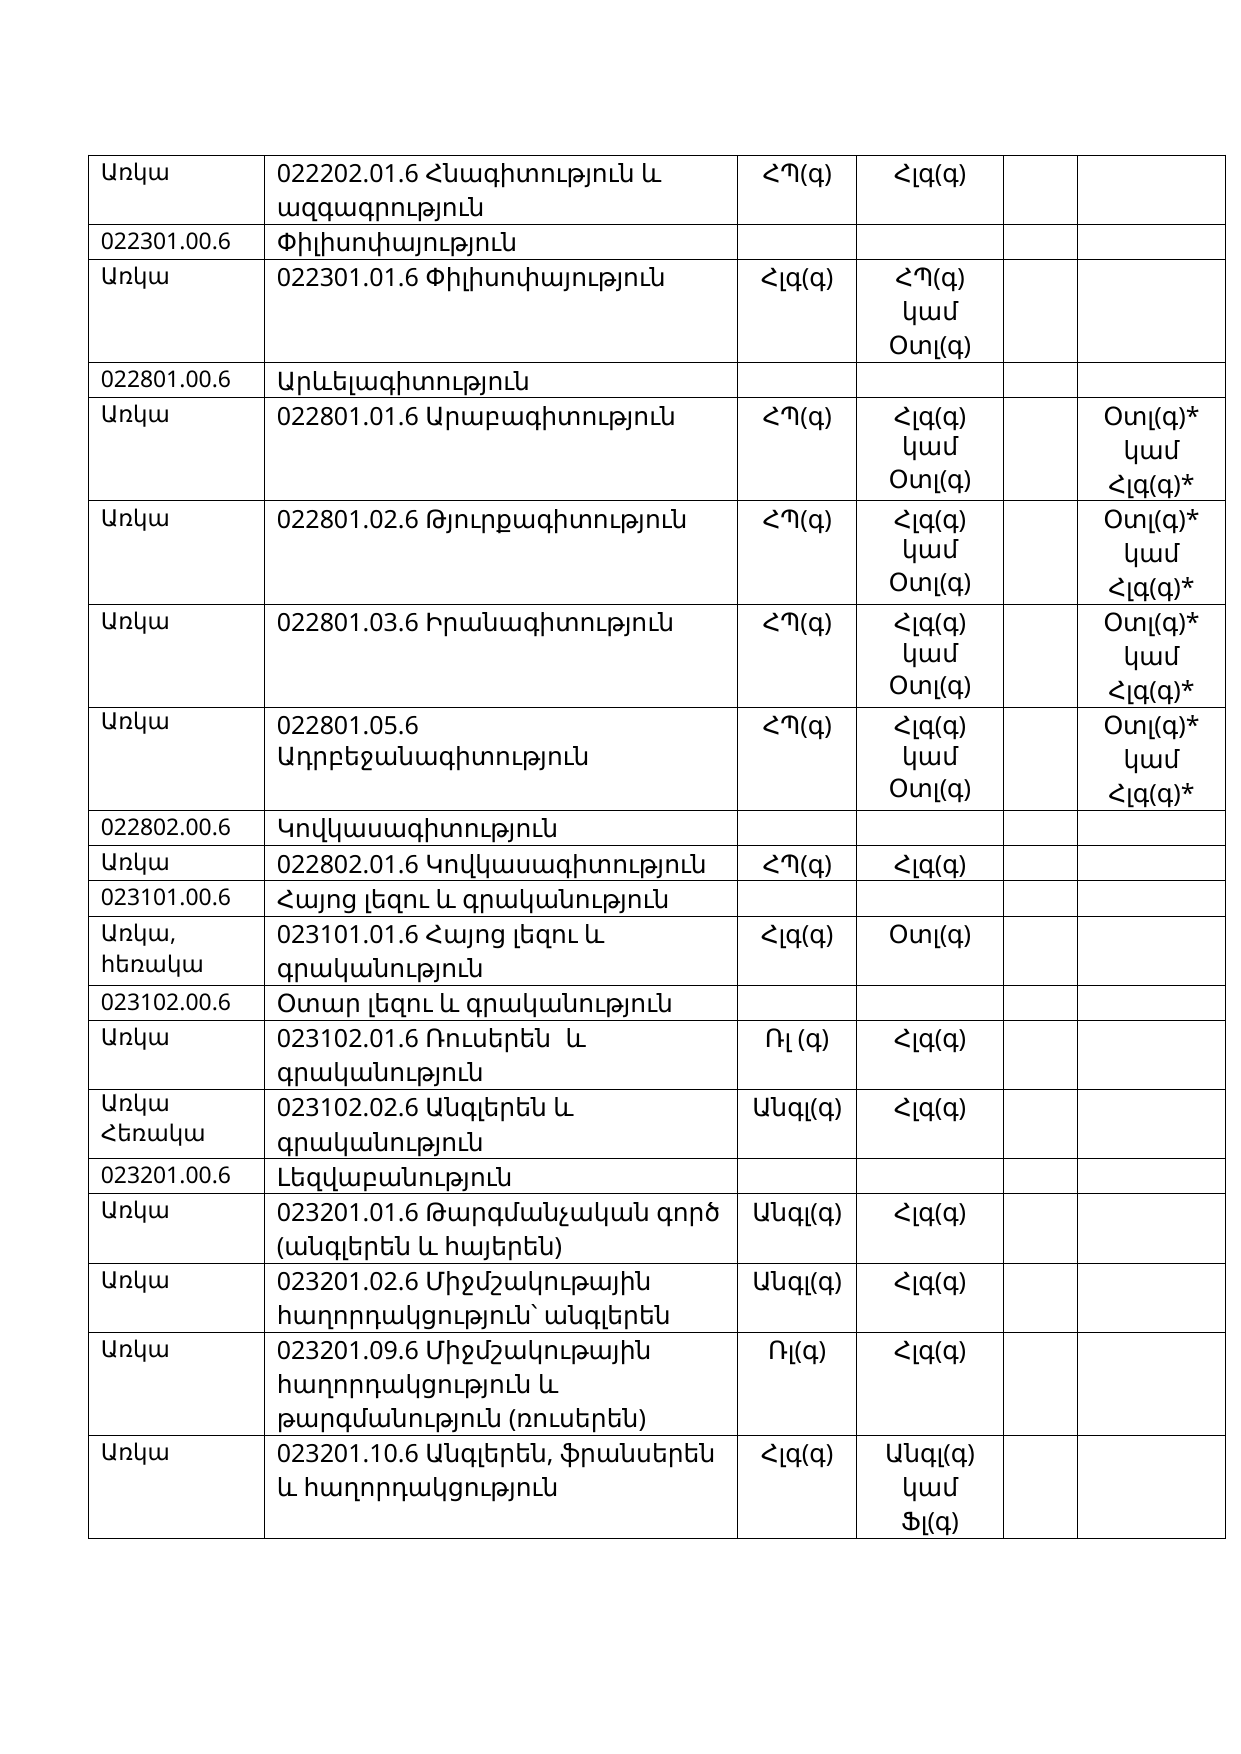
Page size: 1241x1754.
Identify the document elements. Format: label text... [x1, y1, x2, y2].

table_cell [738, 986, 856, 1020]
table_cell Օտլ(գ)* կամ Հլգ(գ)* [1078, 501, 1225, 604]
table_cell 022202.01.6 Հնագիտություն և ազգագրություն [265, 156, 737, 224]
table_cell [738, 225, 856, 259]
table_cell [1078, 986, 1225, 1020]
table_cell 022801.01.6 Արաբագիտություն [265, 398, 737, 500]
table_cell [1004, 260, 1077, 362]
table_cell Առկա [89, 605, 264, 707]
table_cell [1078, 1436, 1225, 1538]
table_cell Ռլ(գ) [738, 1333, 856, 1435]
table_cell Հլգ(գ) [857, 1194, 1003, 1262]
table_cell [1078, 363, 1225, 397]
table_cell ՀՊ(գ) [738, 846, 856, 880]
table_cell ՀՊ(գ) կամ Օտլ(գ) [857, 260, 1003, 362]
table_cell Օտլ(գ)* կամ Հլգ(գ)* [1078, 605, 1225, 707]
table_cell [1078, 1090, 1225, 1158]
table_cell Առկա [89, 398, 264, 500]
table_cell Առկա, հեռակա [89, 917, 264, 985]
table_cell [857, 225, 1003, 259]
table_cell [1078, 1021, 1225, 1089]
table_cell Առկա [89, 846, 264, 880]
table_cell Առկա [89, 1264, 264, 1332]
table_cell 022301.01.6 Փիլիսոփայություն [265, 260, 737, 362]
table_cell 022801.02.6 Թյուրքագիտություն [265, 501, 737, 604]
table_cell Հլգ(գ) կամ Օտլ(գ) [857, 501, 1003, 604]
table_cell 023201.09.6 Միջմշակութային հաղորդակցություն և թարգմանություն (ռուսերեն) [265, 1333, 737, 1435]
table_cell Հլգ(գ) [857, 1333, 1003, 1435]
table_cell Անգլ(գ) [738, 1194, 856, 1262]
table_cell 022802.00.6 [89, 811, 264, 845]
table_cell [1078, 156, 1225, 224]
table_cell Օտար լեզու և գրականություն [265, 986, 737, 1020]
table_cell [1004, 1436, 1077, 1538]
table_cell Օտլ(գ)* կամ Հլգ(գ)* [1078, 398, 1225, 500]
table_cell [1004, 501, 1077, 604]
table_cell 023102.01.6 Ռուսերեն և գրականություն [265, 1021, 737, 1089]
table_cell Կովկասագիտություն [265, 811, 737, 845]
table_cell [1004, 1333, 1077, 1435]
table_cell 023102.00.6 [89, 986, 264, 1020]
table_cell Օտլ(գ) [857, 917, 1003, 985]
table_cell [738, 881, 856, 916]
table_cell [1004, 986, 1077, 1020]
table_cell Առկա [89, 260, 264, 362]
table_cell [1004, 1264, 1077, 1332]
table_cell Օտլ(գ)* կամ Հլգ(գ)* [1078, 708, 1225, 810]
table_cell [1078, 225, 1225, 259]
table_cell ՀՊ(գ) [738, 501, 856, 604]
table_cell ՀՊ(գ) [738, 156, 856, 224]
table_cell [1004, 1194, 1077, 1262]
table_cell Անգլ(գ) [738, 1264, 856, 1332]
table_cell 023201.02.6 Միջմշակութային հաղորդակցություն՝ անգլերեն [265, 1264, 737, 1332]
table_cell Առկա [89, 708, 264, 810]
table_cell Անգլ(գ) կամ Ֆլ(գ) [857, 1436, 1003, 1538]
table_cell Հլգ(գ) [857, 1264, 1003, 1332]
table_cell Արևելագիտություն [265, 363, 737, 397]
table_cell Առկա [89, 1194, 264, 1262]
table_cell 022801.05.6 Ադրբեջանագիտություն [265, 708, 737, 810]
table_cell Առկա [89, 1436, 264, 1538]
table_cell Առկա [89, 1333, 264, 1435]
table_cell [1078, 1194, 1225, 1262]
table_cell [1004, 225, 1077, 259]
table_cell [1078, 1159, 1225, 1193]
table_cell 023201.00.6 [89, 1159, 264, 1193]
table_cell 023101.01.6 Հայոց լեզու և գրականություն [265, 917, 737, 985]
table_cell Հլգ(գ) [857, 156, 1003, 224]
table_cell Լեզվաբանություն [265, 1159, 737, 1193]
table_cell [1078, 811, 1225, 845]
table_cell [1004, 1090, 1077, 1158]
table_cell [738, 811, 856, 845]
table_cell [1078, 1333, 1225, 1435]
table_cell [857, 811, 1003, 845]
table_cell ՀՊ(գ) [738, 605, 856, 707]
table_cell Հլգ(գ) կամ Օտլ(գ) [857, 398, 1003, 500]
table_cell [1004, 1159, 1077, 1193]
table_cell 023201.01.6 Թարգմանչական գործ (անգլերեն և հայերեն) [265, 1194, 737, 1262]
table_cell 023102.02.6 Անգլերեն և գրականություն [265, 1090, 737, 1158]
table_cell [857, 881, 1003, 916]
table_cell Հլգ(գ) [738, 917, 856, 985]
table_cell ՀՊ(գ) [738, 708, 856, 810]
table_cell [1004, 917, 1077, 985]
table_cell [1004, 1021, 1077, 1089]
table_cell Առկա Հեռակա [89, 1090, 264, 1158]
table_cell Հլգ(գ) [857, 1021, 1003, 1089]
table_cell Ռլ (գ) [738, 1021, 856, 1089]
table_cell [1004, 156, 1077, 224]
table_cell [1078, 260, 1225, 362]
table_cell [1004, 708, 1077, 810]
table_cell 022801.03.6 Իրանագիտություն [265, 605, 737, 707]
table_cell Փիլիսոփայություն [265, 225, 737, 259]
table_cell [1078, 881, 1225, 916]
table_cell Հլգ(գ) կամ Օտլ(գ) [857, 708, 1003, 810]
table_cell 023201.10.6 Անգլերեն, ֆրանսերեն և հաղորդակցություն [265, 1436, 737, 1538]
table_cell 023101.00.6 [89, 881, 264, 916]
table_cell 022802.01.6 Կովկասագիտություն [265, 846, 737, 880]
table_cell 022801.00.6 [89, 363, 264, 397]
table_cell [738, 1159, 856, 1193]
table_cell 022301.00.6 [89, 225, 264, 259]
table_cell [857, 363, 1003, 397]
table_cell [1004, 398, 1077, 500]
table_cell [1004, 605, 1077, 707]
table_cell [857, 986, 1003, 1020]
table_cell [1004, 363, 1077, 397]
table_cell Հլգ(գ) [857, 846, 1003, 880]
table_cell Առկա [89, 156, 264, 224]
table_cell [1004, 881, 1077, 916]
table_cell [857, 1159, 1003, 1193]
table_cell [1078, 917, 1225, 985]
table_cell Հլգ(գ) [738, 260, 856, 362]
table_cell Հլգ(գ) [857, 1090, 1003, 1158]
table_cell Հլգ(գ) [738, 1436, 856, 1538]
table_cell [1004, 811, 1077, 845]
table_cell [1004, 846, 1077, 880]
table_cell Առկա [89, 1021, 264, 1089]
table_cell Հլգ(գ) կամ Օտլ(գ) [857, 605, 1003, 707]
table_cell Հայոց լեզու և գրականություն [265, 881, 737, 916]
table_cell [1078, 846, 1225, 880]
table_cell [738, 363, 856, 397]
table_cell ՀՊ(գ) [738, 398, 856, 500]
table_cell [1078, 1264, 1225, 1332]
table_cell Առկա [89, 501, 264, 604]
table_cell Անգլ(գ) [738, 1090, 856, 1158]
